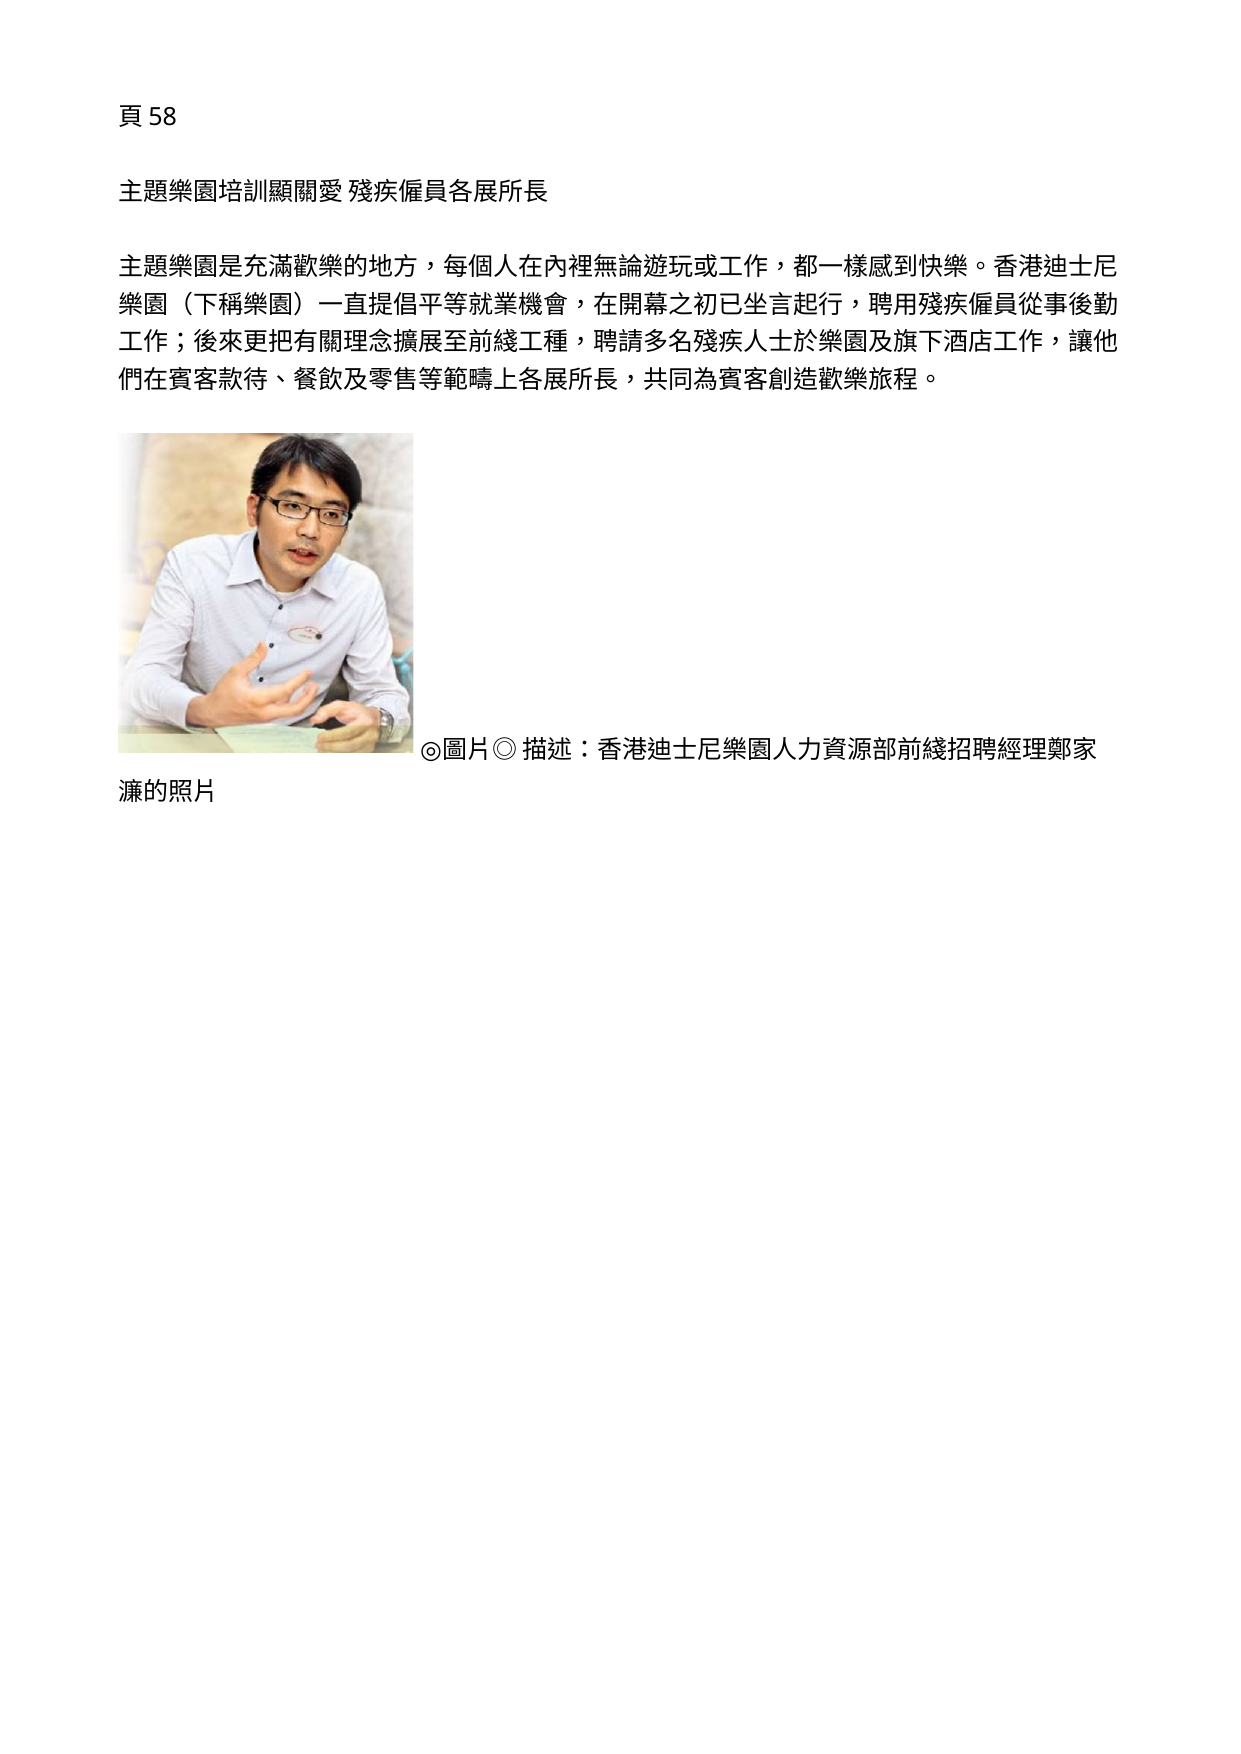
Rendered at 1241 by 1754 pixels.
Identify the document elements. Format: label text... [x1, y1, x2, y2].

text 主題樂園是充滿歡樂的地方，每個人在內裡無論遊玩或工作，都一樣感到快樂。香港迪士尼樂園（下稱樂園）一直提倡平等就業機會，在開幕之初已坐言起行，聘用殘疾僱員從事後勤工作；後來更把有關理念擴展至前綫工種，聘請多名殘疾人士於樂園及旗下酒店工作，讓他們在賓客款待、餐飲及零售等範疇上各展所長，共同為賓客創造歡樂旅程。 [118, 246, 1122, 396]
text 主題樂園培訓顯關愛 殘疾僱員各展所長 [118, 171, 1122, 209]
text 頁58 [118, 96, 1122, 134]
picture [118, 433, 414, 753]
